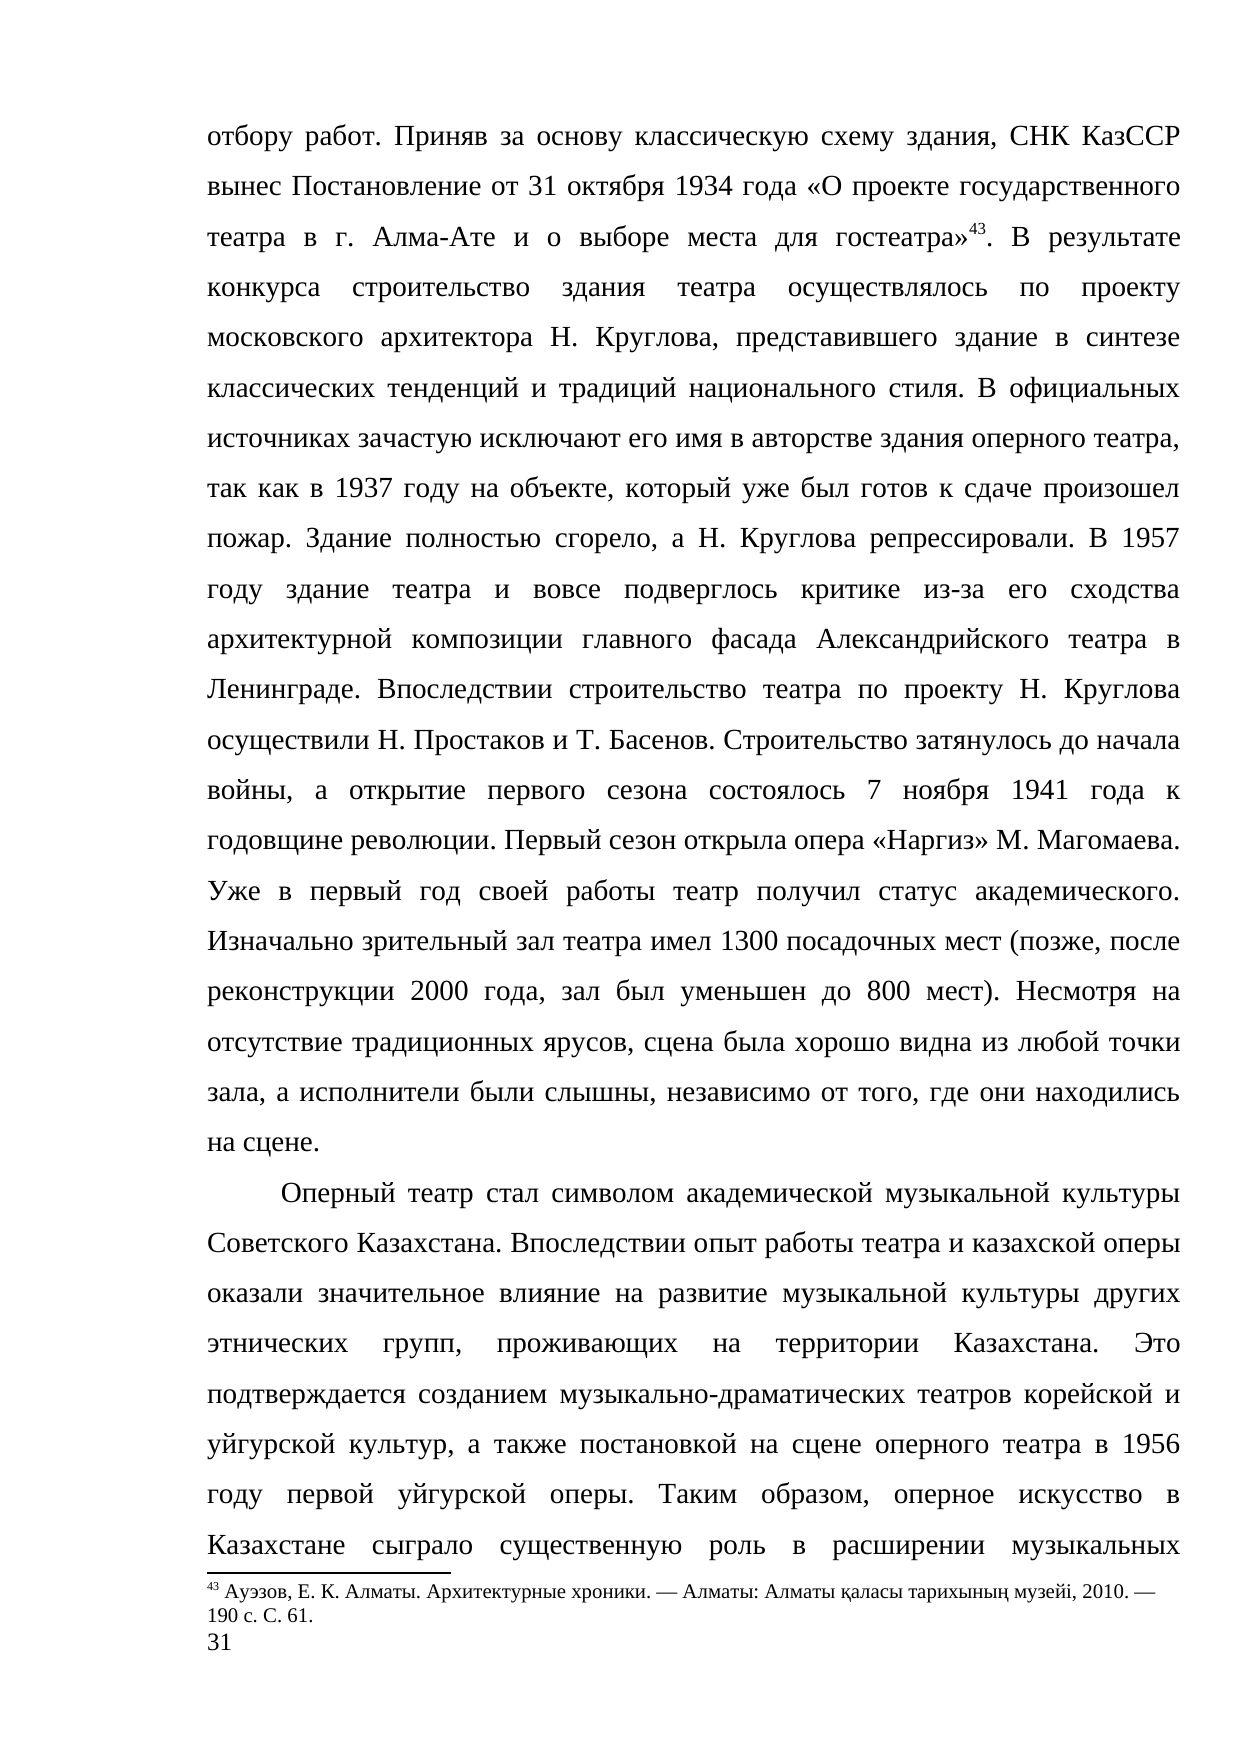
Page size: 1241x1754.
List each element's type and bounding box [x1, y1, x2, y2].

text [207, 118, 1181, 1158]
text [207, 1175, 1181, 1560]
